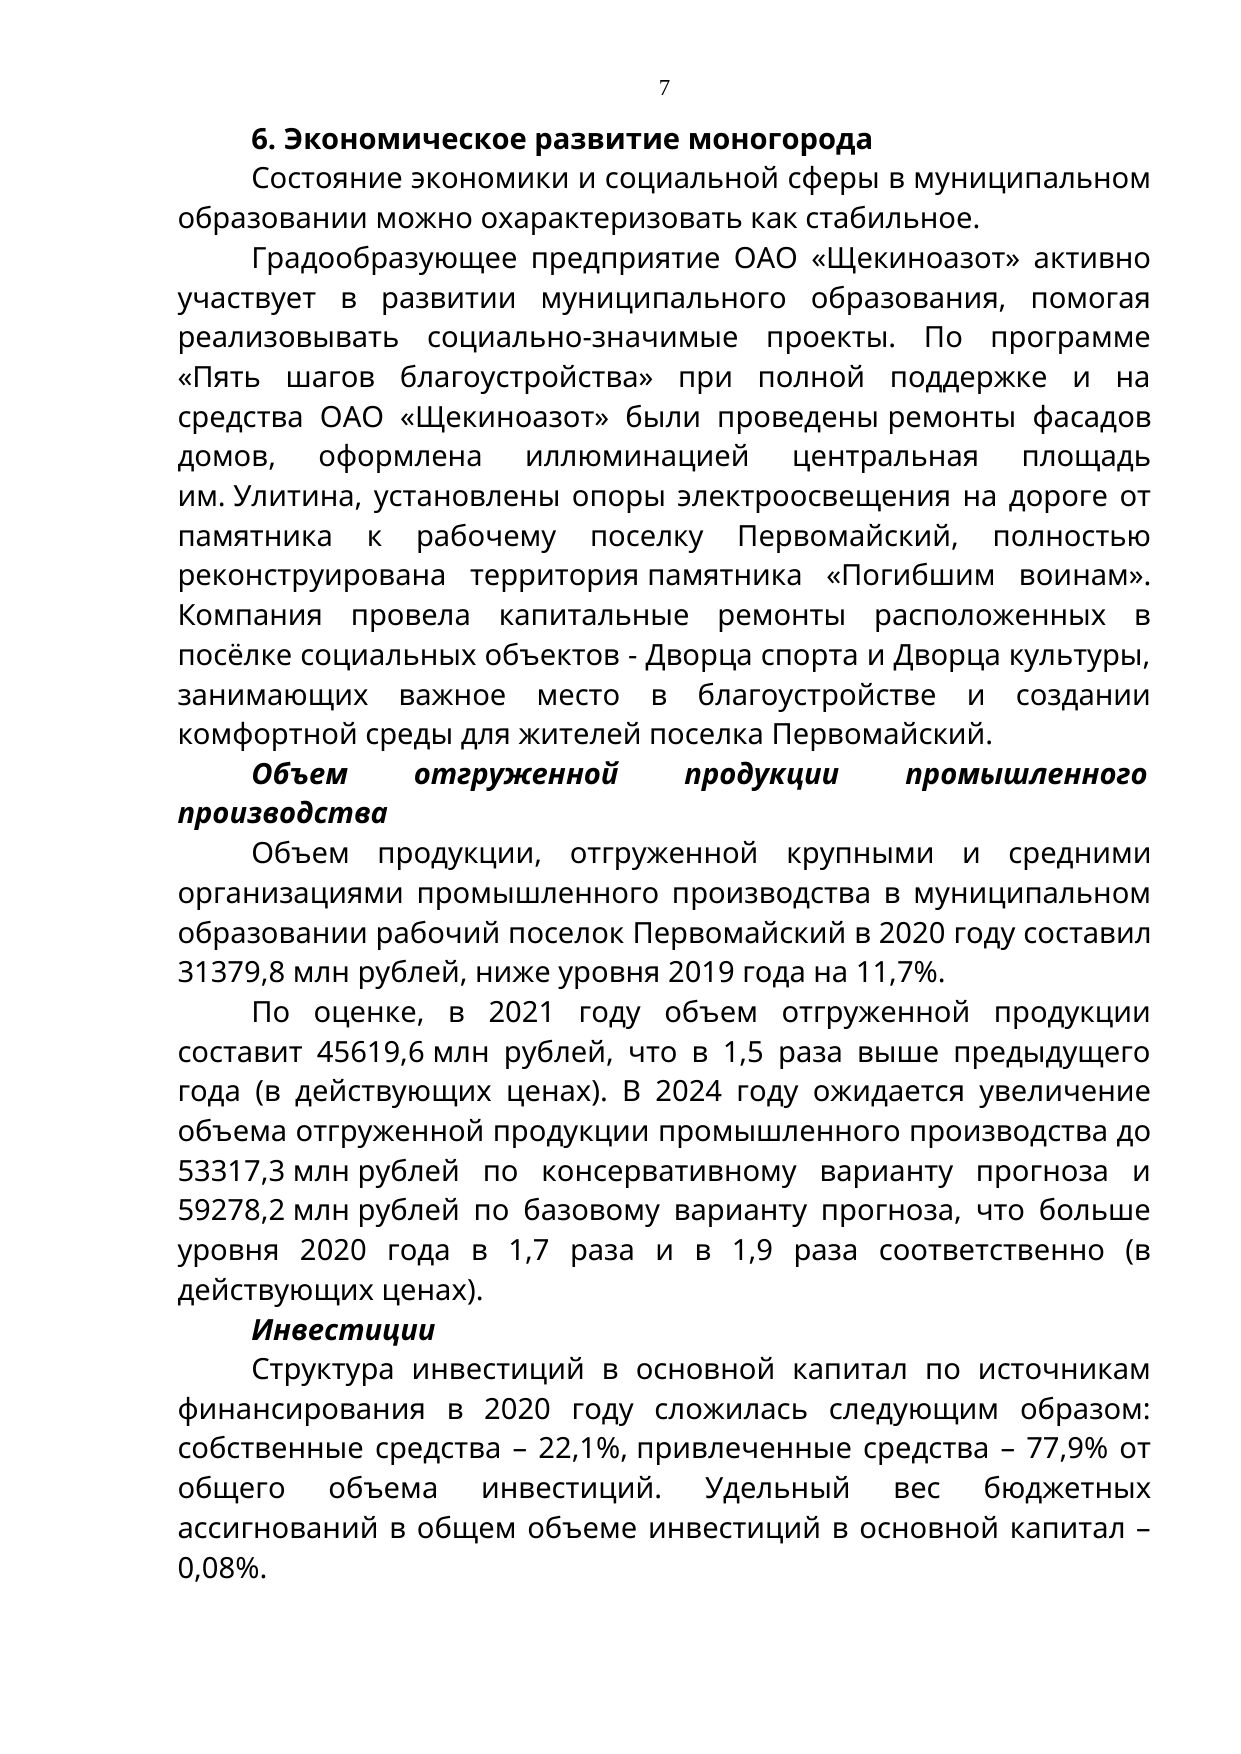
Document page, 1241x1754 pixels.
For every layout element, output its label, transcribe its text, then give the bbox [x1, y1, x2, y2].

text По оценке, в 2021 году объем отгруженной продукции составит 45619,6 млн рублей, что в 1,5 раза выше предыдущего года (в действующих ценах). В 2024 году ожидается увеличение объема отгруженной продукции промышленного производства до 53317,3 млн рублей по консервативному варианту прогноза и 59278,2 млн рублей по базовому варианту прогноза, что больше уровня 2020 года в 1,7 раза и в 1,9 раза соответственно (в действующих ценах). [177, 991, 1152, 1309]
text Инвестиции [177, 1309, 1152, 1348]
list Структура инвестиций в основной капитал по источникам финансирования в 2020 году сложилась следующим образом: собственные средства – 22,1%, привлеченные средства – 77,9% от общего объема инвестиций. Удельный вес бюджетных ассигнований в общем объеме инвестиций в основной капитал – 0,08%. [177, 1348, 1152, 1587]
text 6. Экономическое развитие моногорода [177, 118, 1152, 158]
text Объем отгруженной продукции промышленного производства [177, 753, 1152, 832]
text Состояние экономики и социальной сферы в муниципальном образовании можно охарактеризовать как стабильное. [177, 158, 1152, 237]
text Объем продукции, отгруженной крупными и средними организациями промышленного производства в муниципальном образовании рабочий поселок Первомайский в 2020 году составил 31379,8 млн рублей, ниже уровня 2019 года на 11,7%. [177, 832, 1152, 991]
text Градообразующее предприятие ОАО «Щекиноазот» активно участвует в развитии муниципального образования, помогая реализовывать социально-значимые проекты. По программе «Пять шагов благоустройства» при полной поддержке и на средства ОАО «Щекиноазот» были проведены ремонты фасадов домов, оформлена иллюминацией центральная площадь им. Улитина, установлены опоры электроосвещения на дороге от памятника к рабочему поселку Первомайский, полностью реконструирована территория памятника «Погибшим воинам». Компания провела капитальные ремонты расположенных в посёлке социальных объектов - Дворца спорта и Дворца культуры, занимающих важное место в благоустройстве и создании комфортной среды для жителей поселка Первомайский. [177, 237, 1152, 753]
